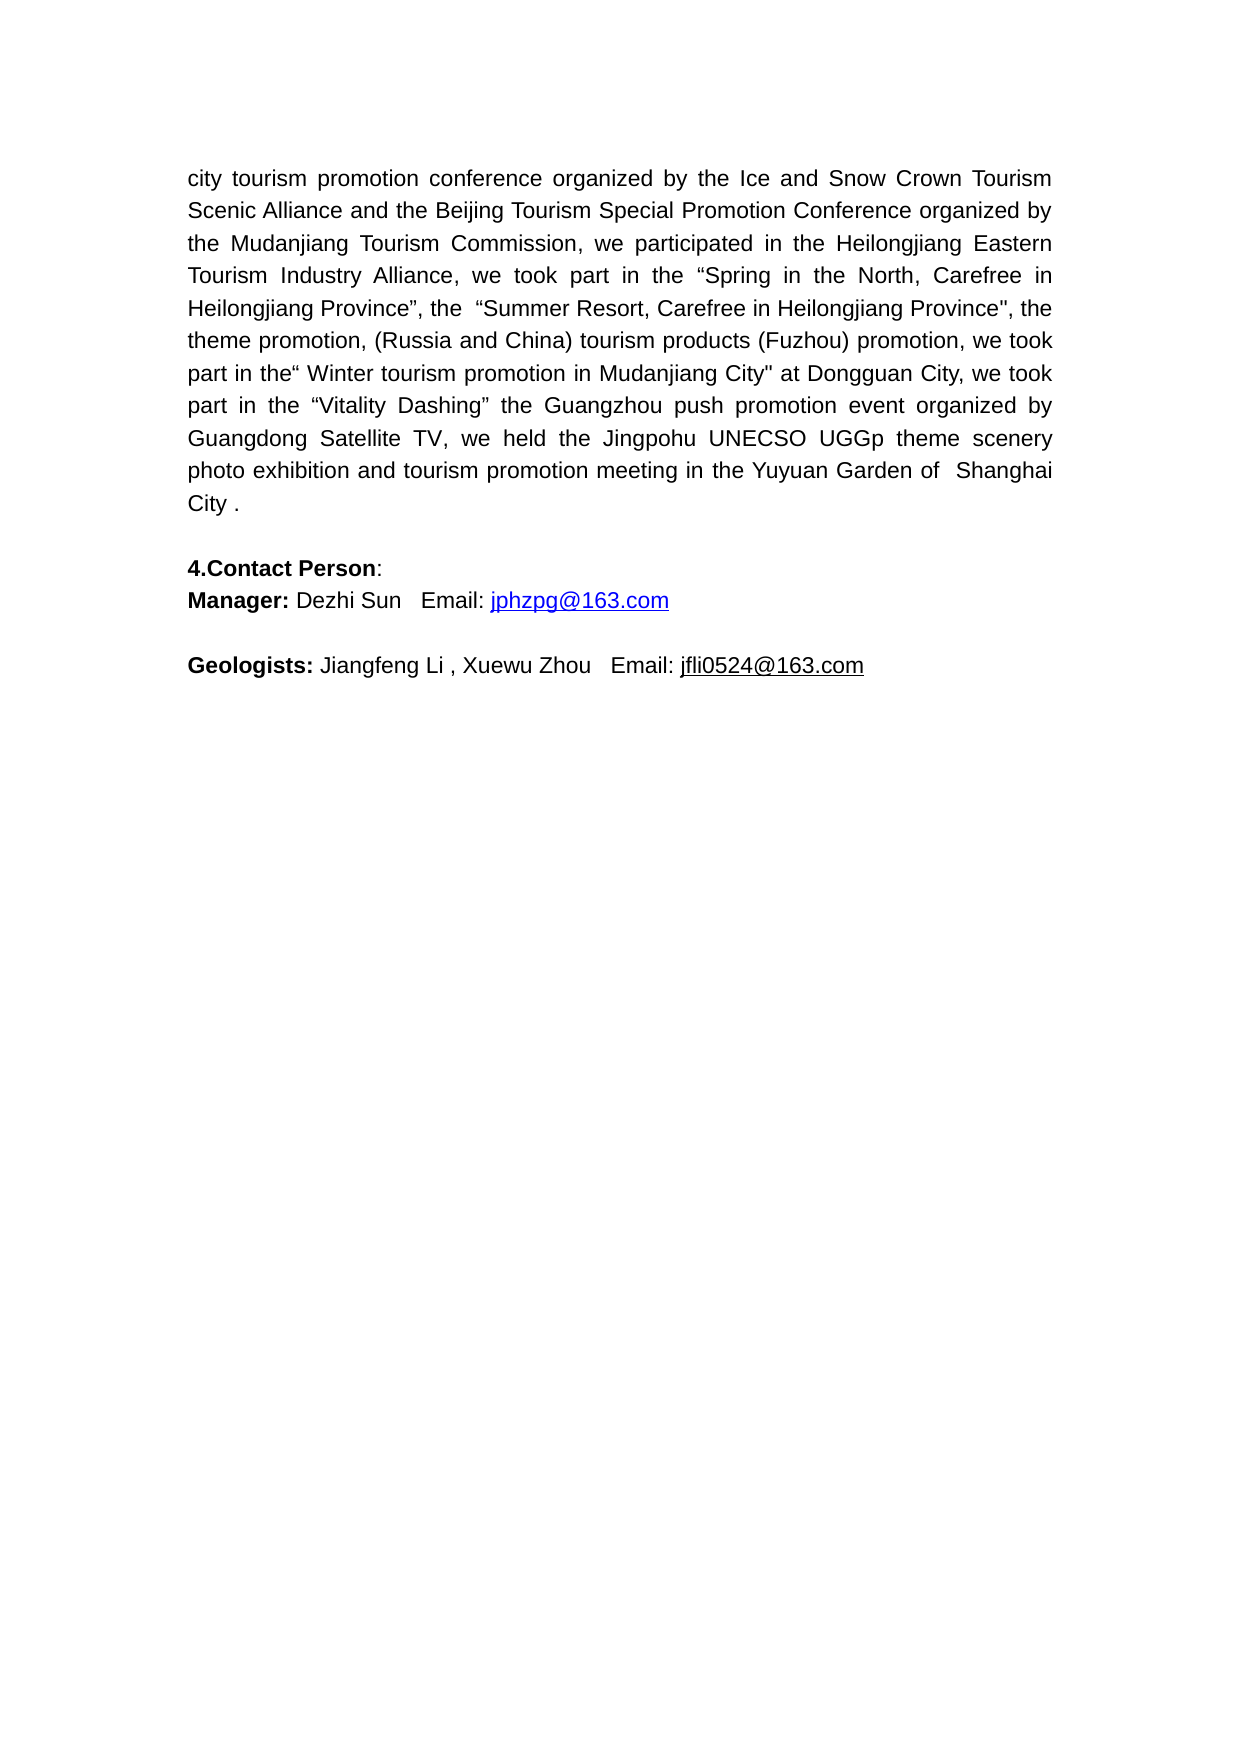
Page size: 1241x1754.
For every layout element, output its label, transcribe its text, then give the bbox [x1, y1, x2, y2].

text Geologists: Jiangfeng Li , Xuewu Zhou Email: jfli0524@163.com [187, 649, 1053, 682]
text 4.Contact Person: [187, 552, 1053, 584]
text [187, 162, 1053, 519]
text Manager: Dezhi Sun Email: jphzpg@163.com [187, 584, 1053, 617]
